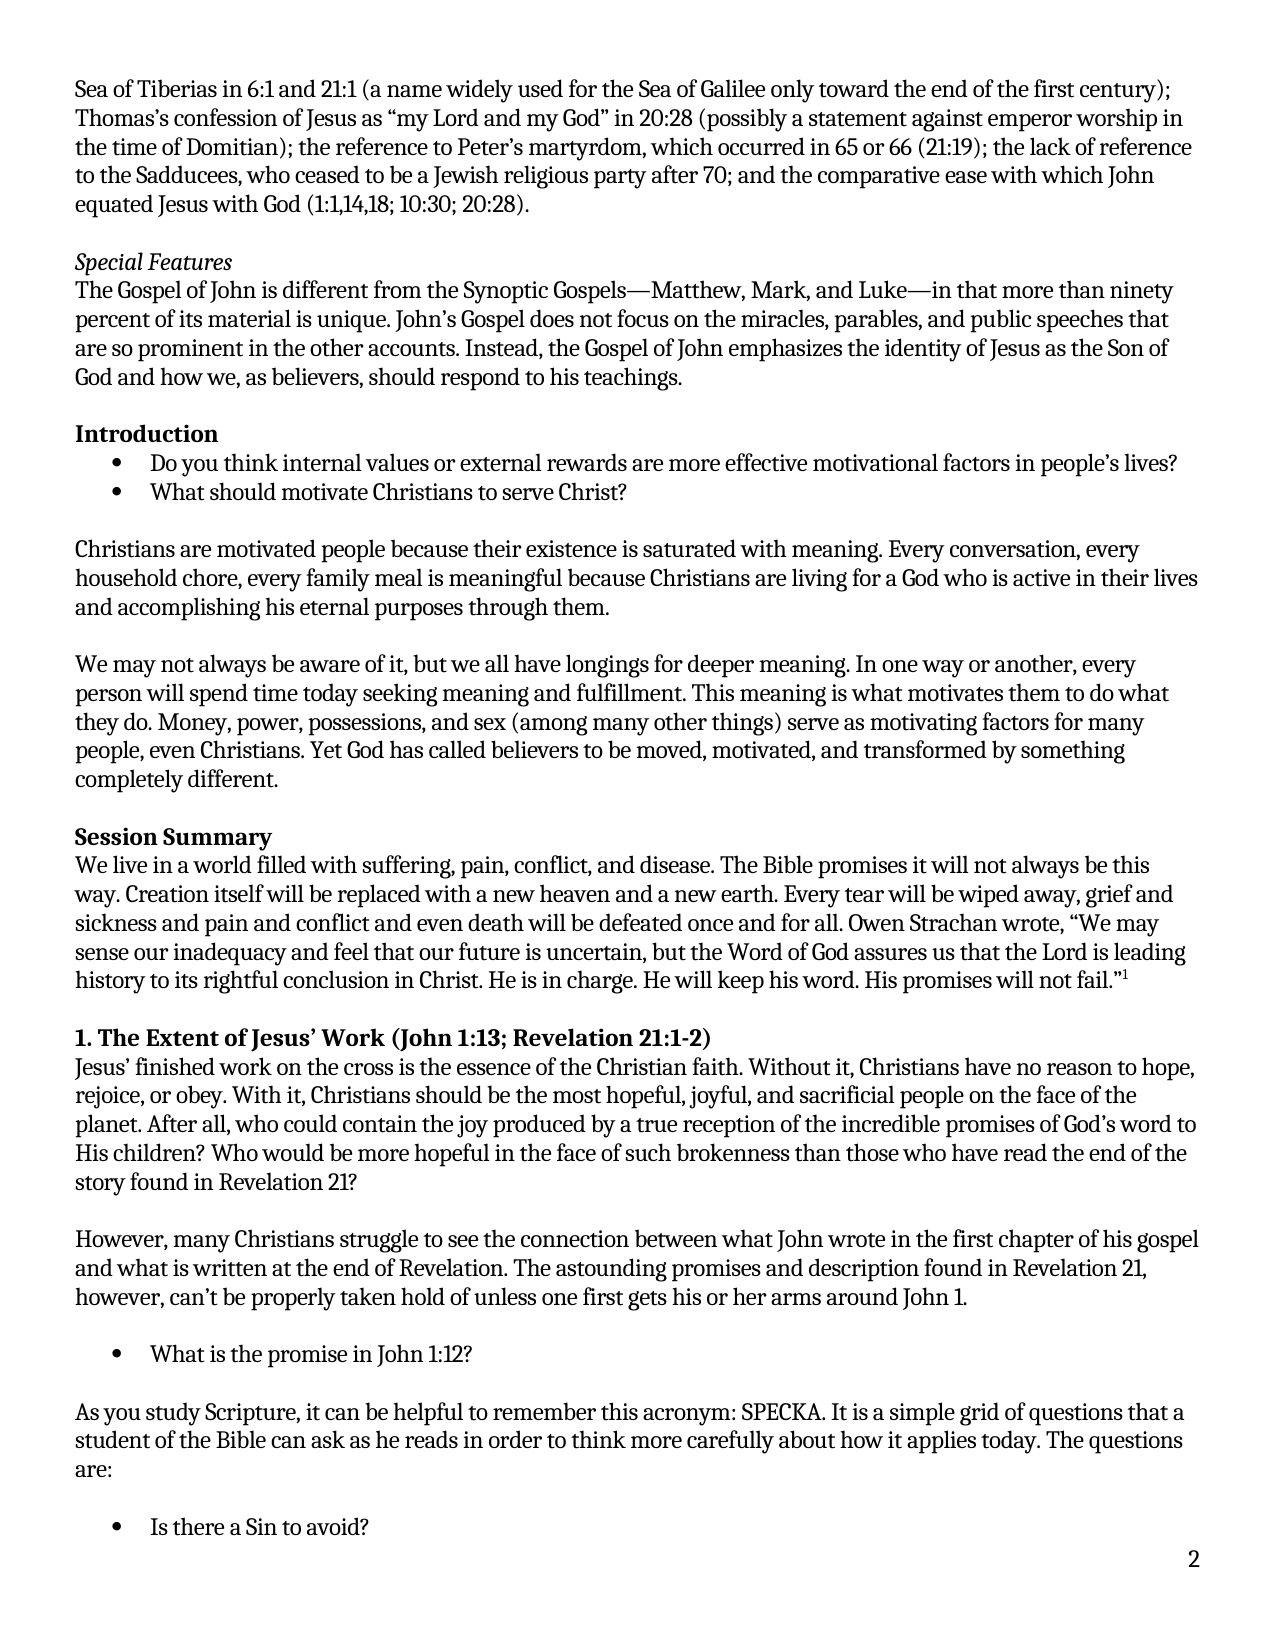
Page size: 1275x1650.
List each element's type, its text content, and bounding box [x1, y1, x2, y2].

text The Gospel of John is different from the Synoptic Gospels—Matthew, Mark, and Luke—in that more than ninety percent of its material is unique. John’s Gospel does not focus on the miracles, parables, and public speeches that are so prominent in the other accounts. Instead, the Gospel of John emphasizes the identity of Jesus as the Son of God and how we, as believers, should respond to his teachings. [75, 276, 1200, 391]
text Special Features [75, 247, 1200, 276]
text As you study Scripture, it can be helpful to remember this acronym: SPECKA. It is a simple grid of questions that a student of the Bible can ask as he reads in order to think more carefully about how it applies today. The questions are: [75, 1397, 1200, 1484]
text Session Summary [75, 822, 1200, 851]
text We may not always be aware of it, but we all have longings for deeper meaning. In one way or another, every person will spend time today seeking meaning and fulfillment. This meaning is what motivates them to do what they do. Money, power, possessions, and sex (among many other things) serve as motivating factors for many people, even Christians. Yet God has called believers to be moved, motivated, and transformed by something completely different. [75, 650, 1200, 794]
text Christians are motivated people because their existence is saturated with meaning. Every conversation, every household chore, every family meal is meaningful because Christians are living for a God who is active in their lives and accomplishing his eternal purposes through them. [75, 535, 1200, 621]
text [75, 75, 1200, 219]
text Introduction [75, 420, 1200, 449]
text Jesus’ finished work on the cross is the essence of the Christian faith. Without it, Christians have no reason to hope, rejoice, or obey. With it, Christians should be the most hopeful, joyful, and sacrificial people on the face of the planet. After all, who could contain the joy produced by a true reception of the incredible promises of God’s word to His children? Who would be more hopeful in the face of such brokenness than those who have read the end of the story found in Revelation 21? [75, 1052, 1200, 1196]
list Is there a Sin to avoid? [112, 1512, 1200, 1541]
list What should motivate Christians to serve Christ? [112, 477, 1200, 506]
list Do you think internal values or external rewards are more effective motivational factors in people’s lives? [112, 449, 1200, 477]
text We live in a world filled with suffering, pain, conflict, and disease. The Bible promises it will not always be this way. Creation itself will be replaced with a new heaven and a new earth. Every tear will be wiped away, grief and sickness and pain and conflict and even death will be defeated once and for all. Owen Strachan wrote, “We may sense our inadequacy and feel that our future is uncertain, but the Word of God assures us that the Lord is leading history to its rightful conclusion in Christ. He is in charge. He will keep his word. His promises will not fail.”1 [75, 851, 1200, 995]
text However, many Christians struggle to see the connection between what John wrote in the first chapter of his gospel and what is written at the end of Revelation. The astounding promises and description found in Revelation 21, however, can’t be properly taken hold of unless one first gets his or her arms around John 1. [75, 1225, 1200, 1311]
list What is the promise in John 1:12? [112, 1340, 1200, 1369]
text 1. The Extent of Jesus’ Work (John 1:13; Revelation 21:1-2) [75, 1024, 1200, 1052]
